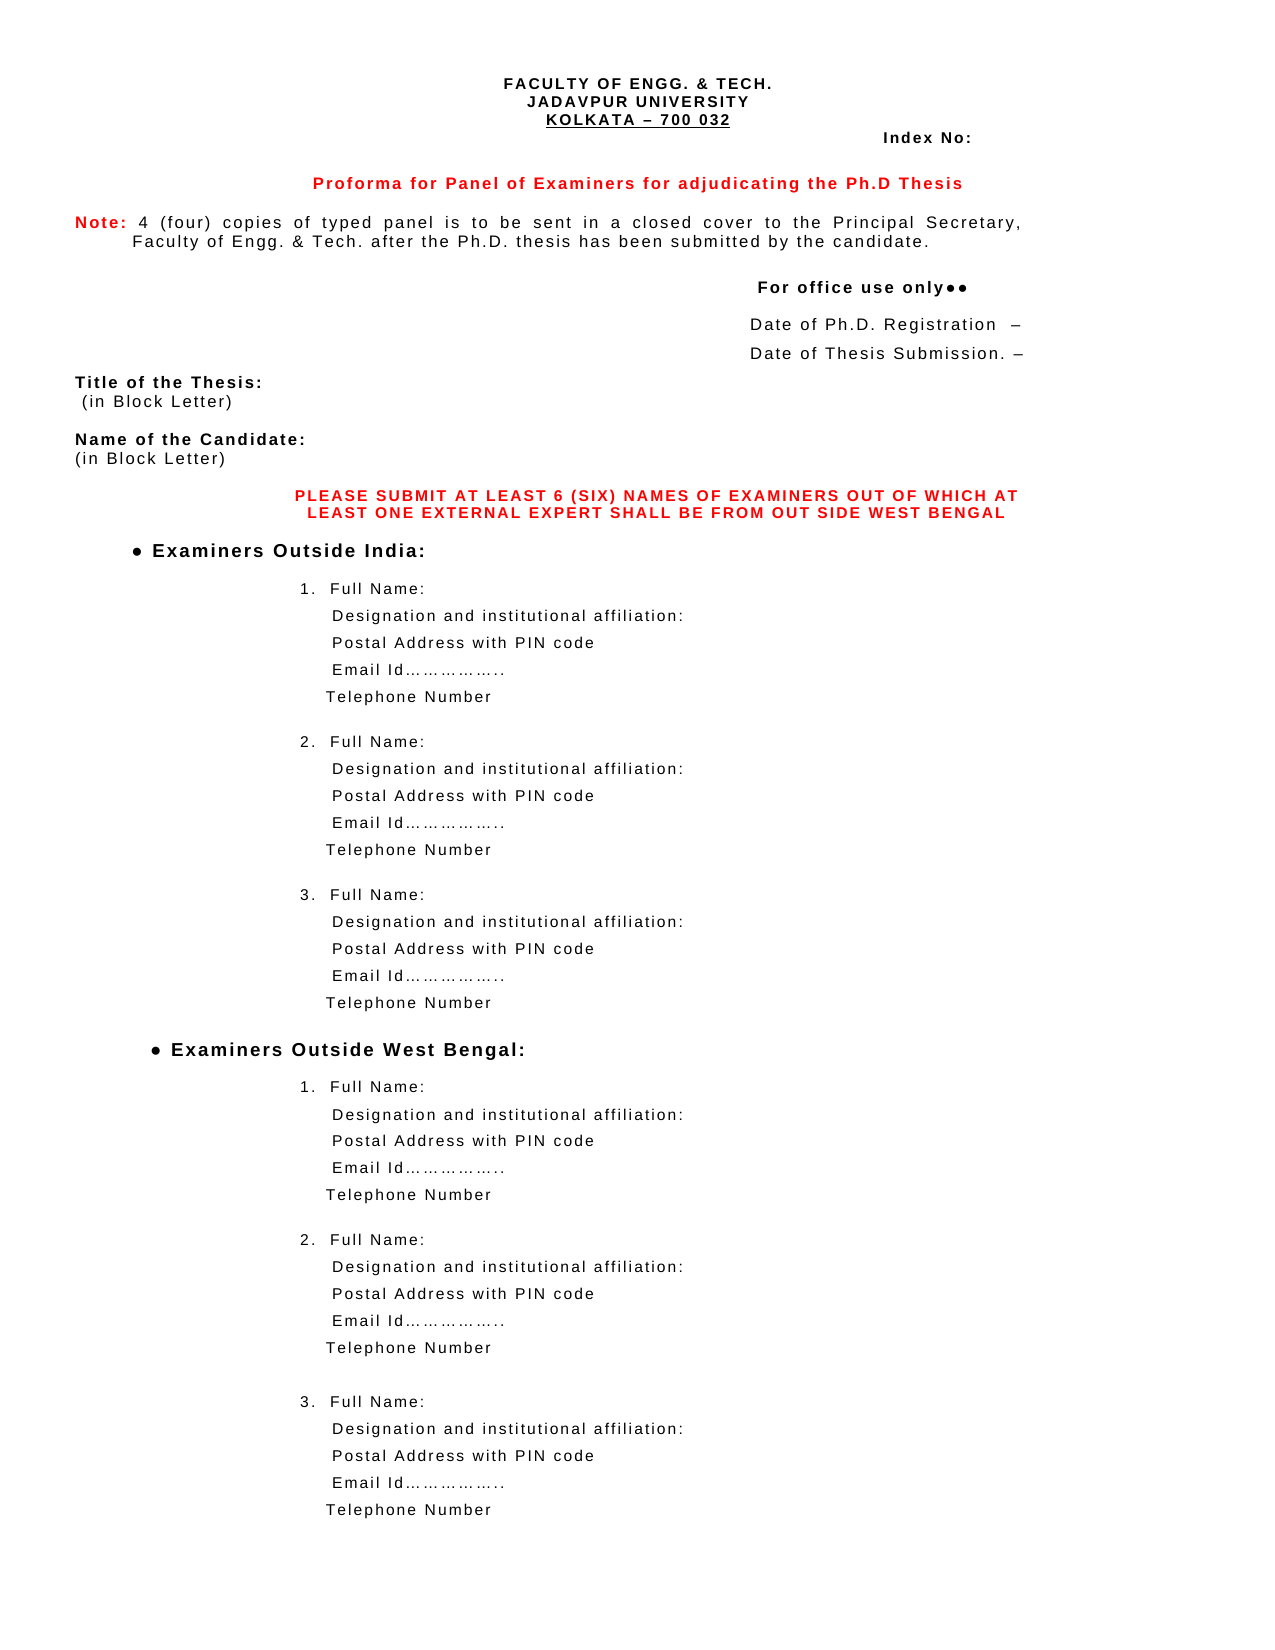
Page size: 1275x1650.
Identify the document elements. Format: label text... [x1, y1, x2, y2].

text 2. Full Name: [75, 733, 1200, 751]
text Proforma for Panel of Examiners for adjudicating the Ph.D Thesis [75, 174, 1200, 193]
text Postal Address with PIN code [75, 940, 1200, 958]
text Email Id…………….. [75, 967, 1200, 985]
text Designation and institutional affiliation: [75, 1105, 1200, 1123]
text Postal Address with PIN code [75, 787, 1200, 805]
text 1. Full Name: [75, 1078, 1200, 1096]
text Index No: [799, 129, 1200, 147]
text Telephone Number [75, 1339, 1200, 1357]
text Telephone Number [75, 841, 1200, 859]
text Title of the Thesis: [75, 372, 1200, 392]
text For office use only●● [75, 278, 1200, 297]
text 1. Full Name: [75, 580, 1200, 598]
text ● Examiners Outside West Bengal: [150, 1039, 1200, 1060]
text Email Id…………….. [75, 661, 1200, 679]
text Postal Address with PIN code [75, 1132, 1200, 1150]
text 3. Full Name: [75, 886, 1200, 904]
text Email Id…………….. [75, 1159, 1200, 1177]
text Please submit at least 6 (six) names of examiners out of which at least one external expert shall be from out side West Bengal [262, 486, 1050, 522]
text Postal Address with PIN code [75, 1285, 1200, 1303]
text Name of the Candidate: [75, 430, 1200, 449]
text 2. Full Name: [75, 1231, 1200, 1249]
text Email Id…………….. [75, 814, 1200, 832]
text Telephone Number [75, 994, 1200, 1012]
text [75, 1420, 1200, 1438]
text Jadavpur University [75, 93, 1200, 111]
text (in Block Letter) [75, 392, 1200, 411]
text Telephone Number [75, 1501, 1200, 1519]
text Postal Address with PIN code [75, 634, 1200, 652]
text Postal Address with PIN code [75, 1447, 1200, 1465]
text ● Examiners Outside India: [131, 540, 1200, 562]
text (in Block Letter) [75, 449, 1200, 468]
text Date of Ph.D. Registration – [75, 315, 1200, 334]
text Email Id…………….. [75, 1312, 1200, 1330]
text Telephone Number [75, 1186, 1200, 1204]
text Designation and institutional affiliation: [75, 913, 1200, 931]
text Kolkata – 700 032 [75, 111, 1200, 129]
text 3. Full Name: [75, 1393, 1200, 1411]
text Date of Thesis Submission. – [75, 344, 1200, 363]
text Email Id…………….. [75, 1474, 1200, 1492]
text Designation and institutional affiliation: [75, 607, 1200, 625]
text Designation and institutional affiliation: [75, 1258, 1200, 1276]
text Note: 4 (four) copies of typed panel is to be sent in a closed cover to the Principal Secretary, Faculty of Engg. & Tech. after the Ph.D. thesis has been submitted by the candidate. [75, 212, 1022, 251]
text Designation and institutional affiliation: [75, 760, 1200, 778]
text Telephone Number [75, 688, 1200, 706]
text Faculty of Engg. & Tech. [75, 75, 1200, 93]
